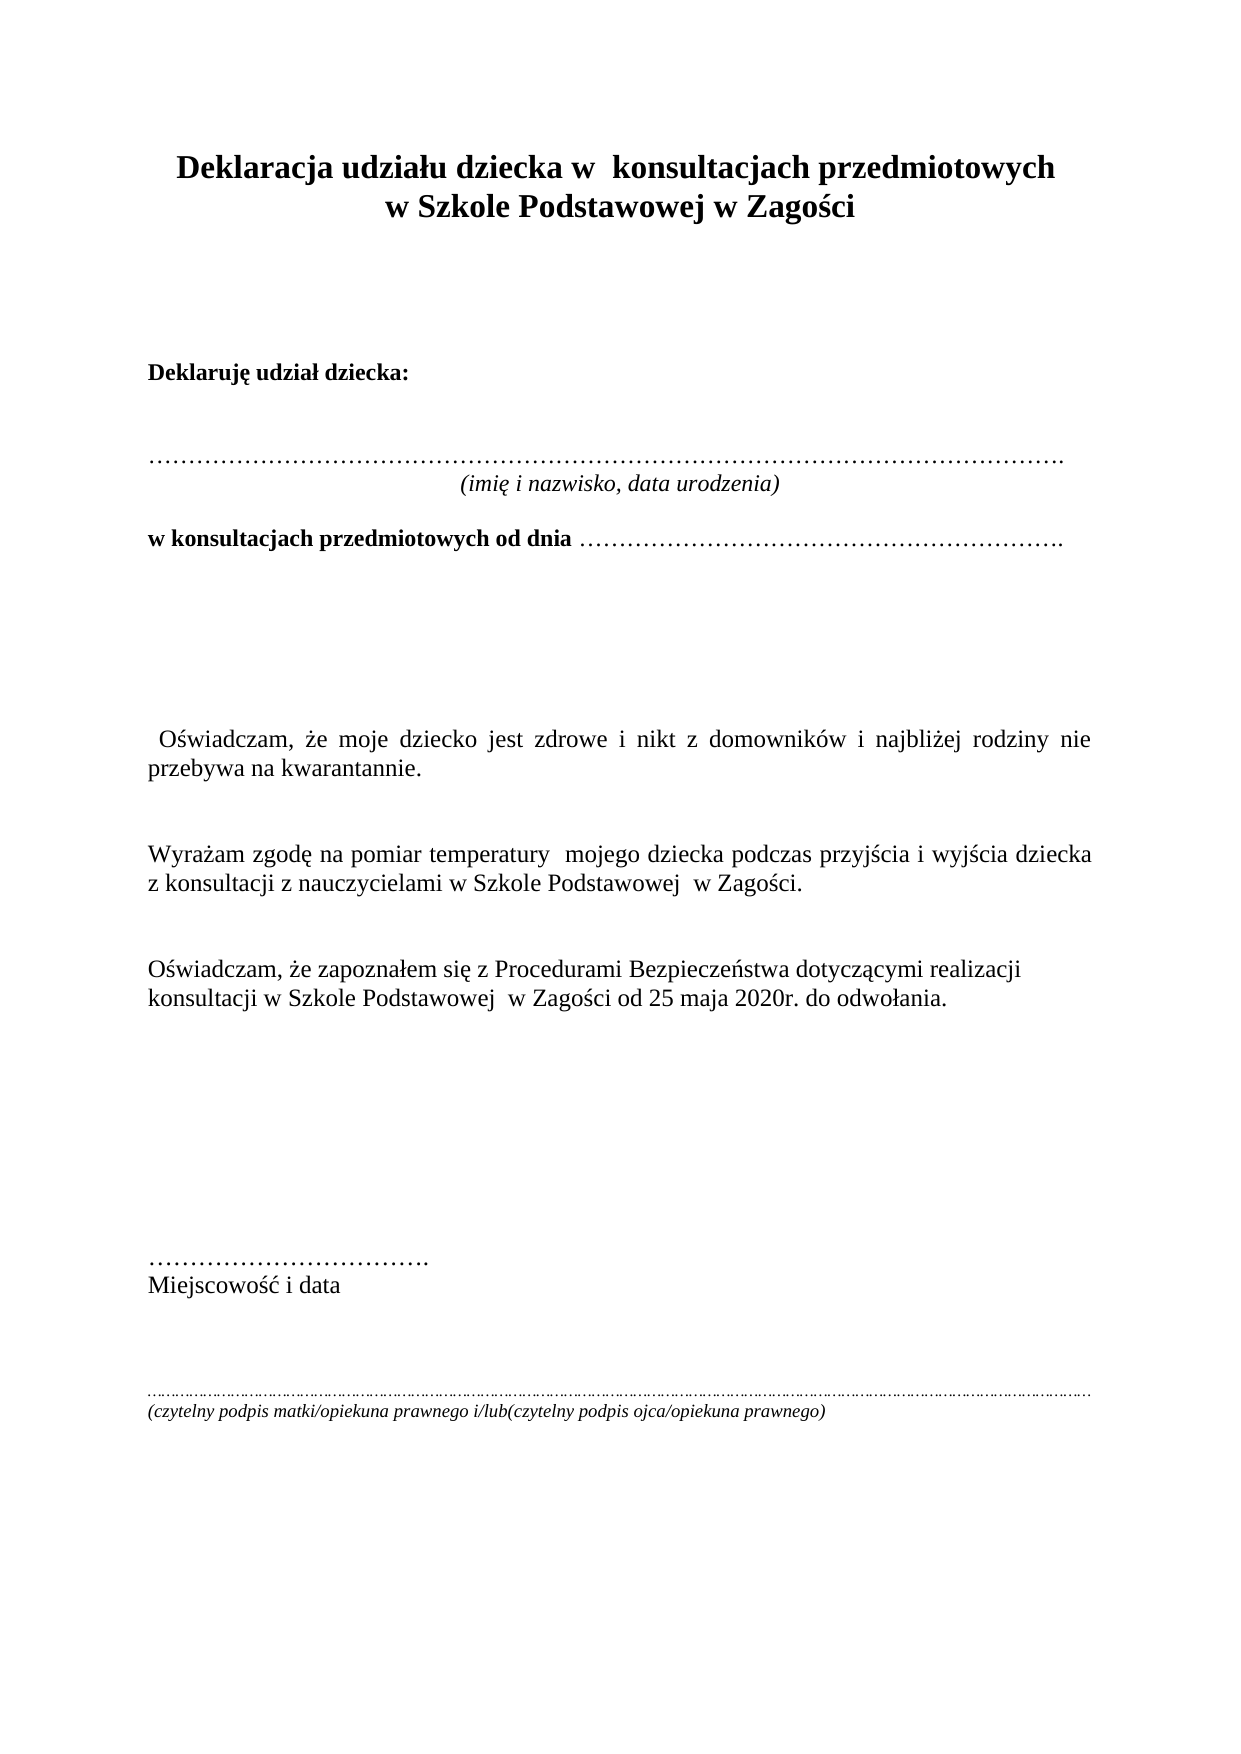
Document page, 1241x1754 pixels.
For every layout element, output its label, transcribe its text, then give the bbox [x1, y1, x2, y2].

text (imię i nazwisko, data urodzenia) [148, 469, 1093, 496]
text (czytelny podpis matki/opiekuna prawnego i/lub(czytelny podpis ojca/opiekuna prawnego) [148, 1400, 1093, 1421]
text Deklaracja udziału dziecka w konsultacjach przedmiotowych w Szkole Podstawowej w Zagości [148, 148, 1093, 224]
text Miejscowość i data [148, 1270, 1093, 1299]
text Oświadczam, że zapoznałem się z Procedurami Bezpieczeństwa dotyczącymi realizacji [148, 954, 1093, 983]
text …………………………………………………………………………………………………………………………………………………………………………………… [148, 1382, 1093, 1400]
text w konsultacjach przedmiotowych od dnia ……………………………………………………. [148, 524, 1093, 552]
text Wyrażam zgodę na pomiar temperatury mojego dziecka podczas przyjścia i wyjścia dziecka z konsultacji z nauczycielami w Szkole Podstawowej w Zagości. [148, 839, 1093, 897]
text Oświadczam, że moje dziecko jest zdrowe i nikt z domowników i najbliżej rodziny nie przebywa na kwarantannie. [148, 724, 1093, 782]
text ……………………………………………………………………………………………………. [148, 441, 1093, 469]
text konsultacji w Szkole Podstawowej w Zagości od 25 maja 2020r. do odwołania. [148, 983, 1093, 1012]
text ……………………………. [148, 1242, 1093, 1270]
text Deklaruję udział dziecka: [148, 358, 1093, 386]
